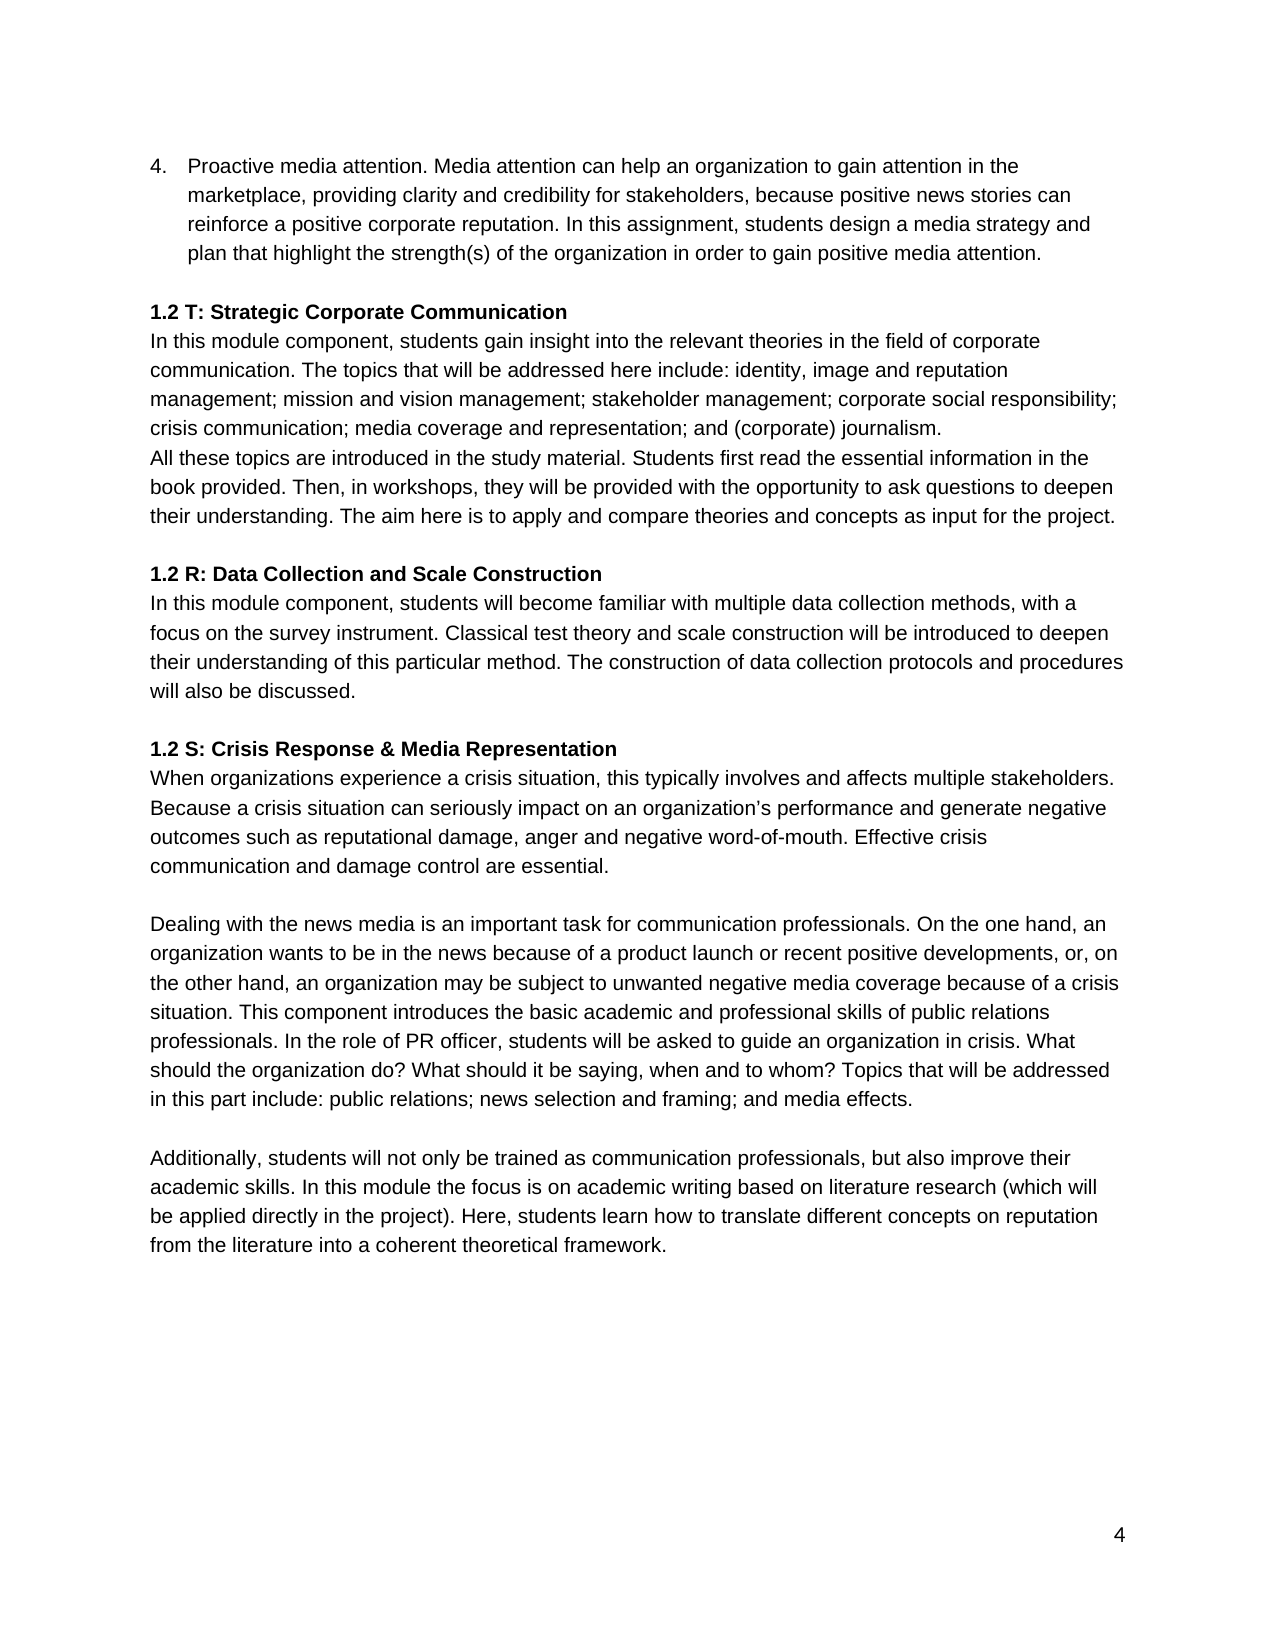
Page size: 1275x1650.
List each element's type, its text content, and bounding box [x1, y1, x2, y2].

text 1.2 R: Data Collection and Scale Construction [150, 558, 1125, 587]
text In this module component, students will become familiar with multiple data collection methods, with a focus on the survey instrument. Classical test theory and scale construction will be introduced to deepen their understanding of this particular method. The construction of data collection protocols and procedures will also be discussed. [150, 587, 1125, 704]
text Additionally, students will not only be trained as communication professionals, but also improve their academic skills. In this module the focus is on academic writing based on literature research (which will be applied directly in the project). Here, students learn how to translate different concepts on reputation from the literature into a coherent theoretical framework. [150, 1142, 1125, 1258]
text Dealing with the news media is an important task for communication professionals. On the one hand, an organization wants to be in the news because of a product launch or recent positive developments, or, on the other hand, an organization may be subject to unwanted negative media coverage because of a crisis situation. This component introduces the basic academic and professional skills of public relations professionals. In the role of PR officer, students will be asked to guide an organization in crisis. What should the organization do? What should it be saying, when and to whom? Topics that will be addressed in this part include: public relations; news selection and framing; and media effects. [150, 908, 1125, 1112]
text When organizations experience a crisis situation, this typically involves and affects multiple stakeholders. Because a crisis situation can seriously impact on an organization’s performance and generate negative outcomes such as reputational damage, anger and negative word-of-mouth. Effective crisis communication and damage control are essential. [150, 762, 1125, 879]
list Proactive media attention. Media attention can help an organization to gain attention in the marketplace, providing clarity and credibility for stakeholders, because positive news stories can reinforce a positive corporate reputation. In this assignment, students design a media strategy and plan that highlight the strength(s) of the organization in order to gain positive media attention. [150, 150, 1125, 267]
text 1.2 T: Strategic Corporate Communication [150, 296, 1125, 325]
text 1.2 S: Crisis Response & Media Representation [150, 733, 1125, 762]
text All these topics are introduced in the study material. Students first read the essential information in the book provided. Then, in workshops, they will be provided with the opportunity to ask questions to deepen their understanding. The aim here is to apply and compare theories and concepts as input for the project. [150, 442, 1125, 529]
text In this module component, students gain insight into the relevant theories in the field of corporate communication. The topics that will be addressed here include: identity, image and reputation management; mission and vision management; stakeholder management; corporate social responsibility; crisis communication; media coverage and representation; and (corporate) journalism. [150, 325, 1125, 442]
